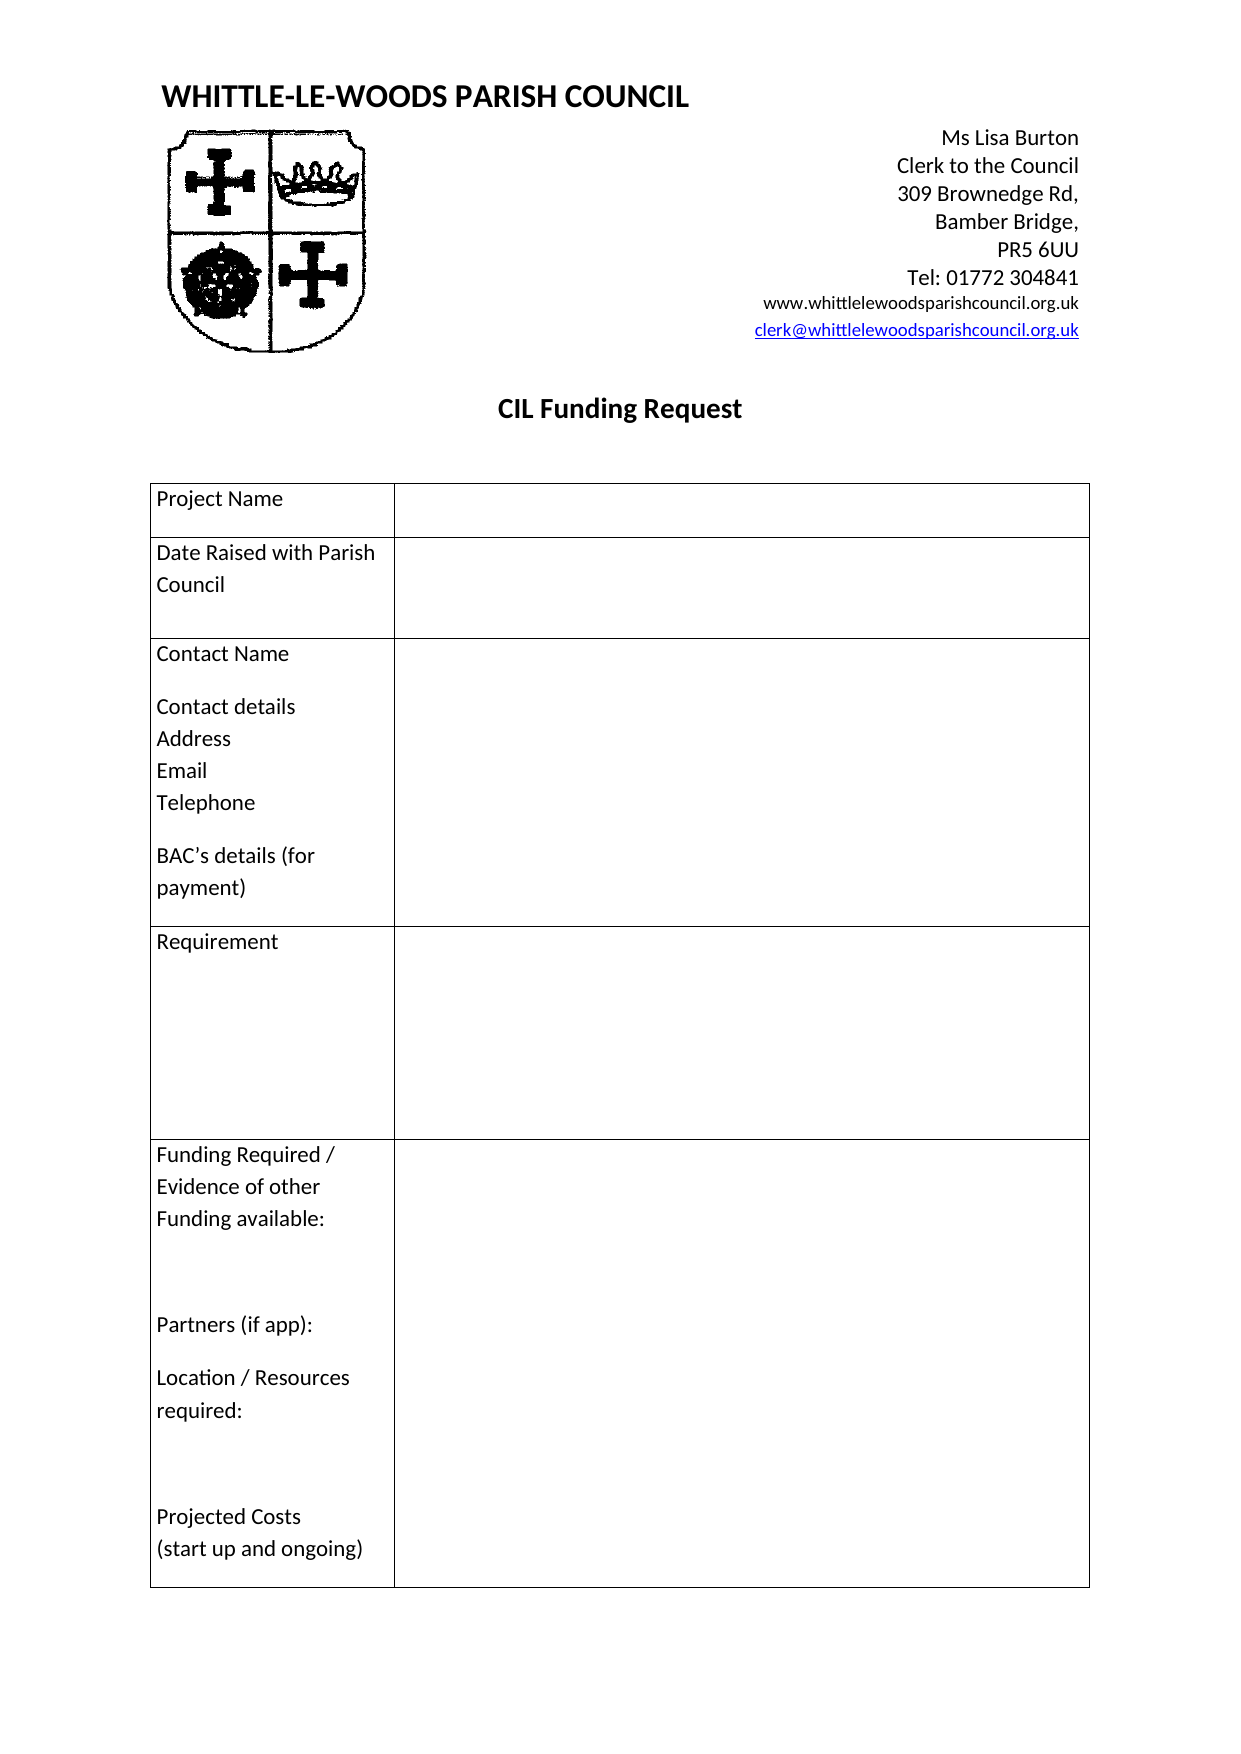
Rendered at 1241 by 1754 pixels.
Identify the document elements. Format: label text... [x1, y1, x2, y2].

table_cell Date Raised with Parish Council [151, 538, 394, 638]
table_cell Contact Name Contact details Address Email Telephone BAC’s details (for payment) [151, 639, 394, 926]
table_header [395, 484, 1089, 537]
table_cell [395, 1140, 1089, 1587]
table_cell [395, 927, 1089, 1139]
table_cell Requirement [151, 927, 394, 1139]
picture [161, 123, 373, 361]
table_cell [395, 538, 1089, 638]
table_header Project Name [151, 484, 394, 537]
table_cell [395, 639, 1089, 926]
